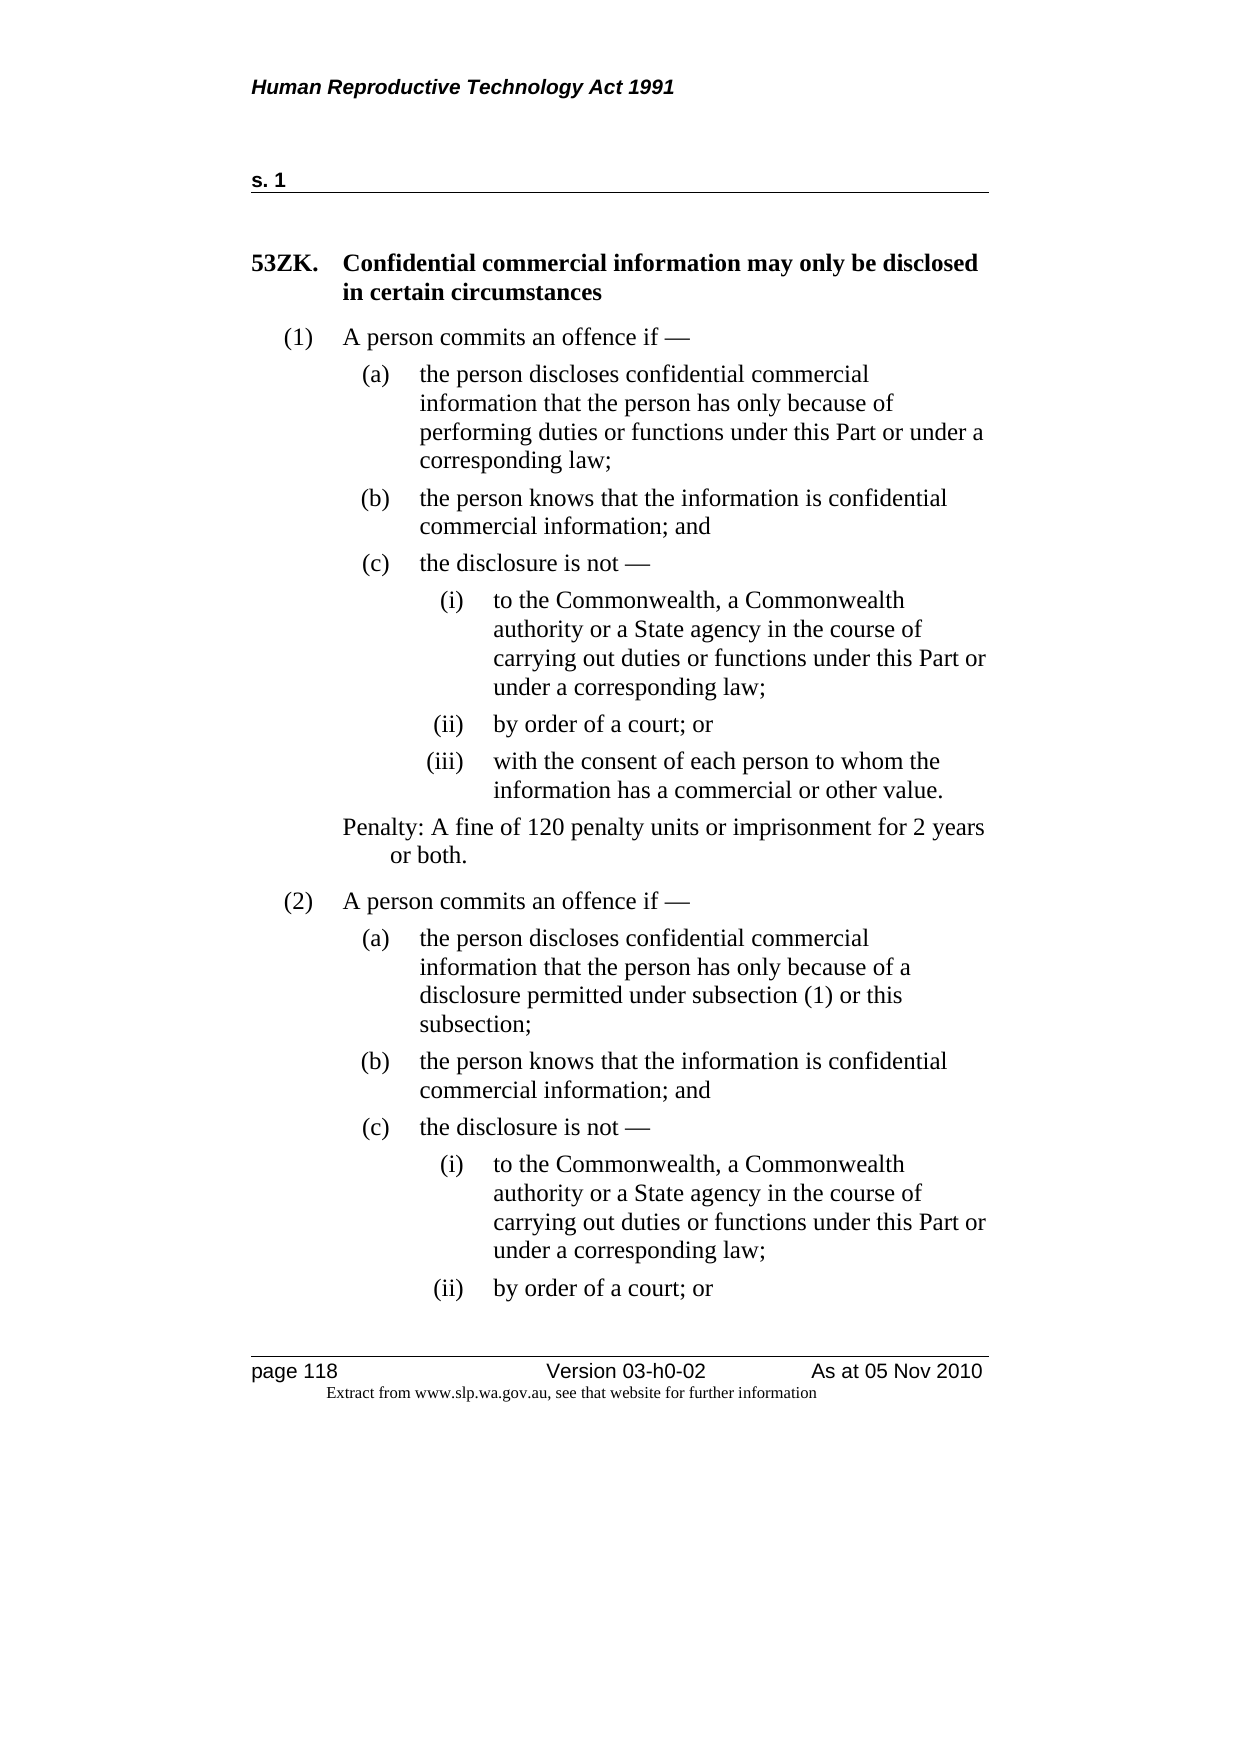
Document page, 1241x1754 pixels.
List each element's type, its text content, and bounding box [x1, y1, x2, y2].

text (1) A person commits an offence if — [251, 322, 989, 351]
text Penalty: A fine of 120 penalty units or imprisonment for 2 years or both. [251, 812, 989, 869]
subtitle 53ZK. Confidential commercial information may only be disclosed in certain circumstances [251, 248, 989, 306]
text (iii) with the consent of each person to whom the information has a commercial or other value. [251, 746, 989, 803]
text (i) to the Commonwealth, a Commonwealth authority or a State agency in the course of carrying out duties or functions under this Part or under a corresponding law; [251, 1149, 989, 1264]
text (c) the disclosure is not — [251, 1112, 989, 1141]
text (c) the disclosure is not — [251, 548, 989, 577]
text (ii) by order of a court; or [251, 1273, 989, 1301]
text (2) A person commits an offence if — [251, 886, 989, 915]
text (b) the person knows that the information is confidential commercial information; and [251, 483, 989, 540]
text (a) the person discloses confidential commercial information that the person has only because of a disclosure permitted under subsection (1) or this subsection; [251, 923, 989, 1038]
text (b) the person knows that the information is confidential commercial information; and [251, 1046, 989, 1104]
text (a) the person discloses confidential commercial information that the person has only because of performing duties or functions under this Part or under a corresponding law; [251, 359, 989, 474]
text (i) to the Commonwealth, a Commonwealth authority or a State agency in the course of carrying out duties or functions under this Part or under a corresponding law; [251, 586, 989, 701]
text (ii) by order of a court; or [251, 709, 989, 738]
